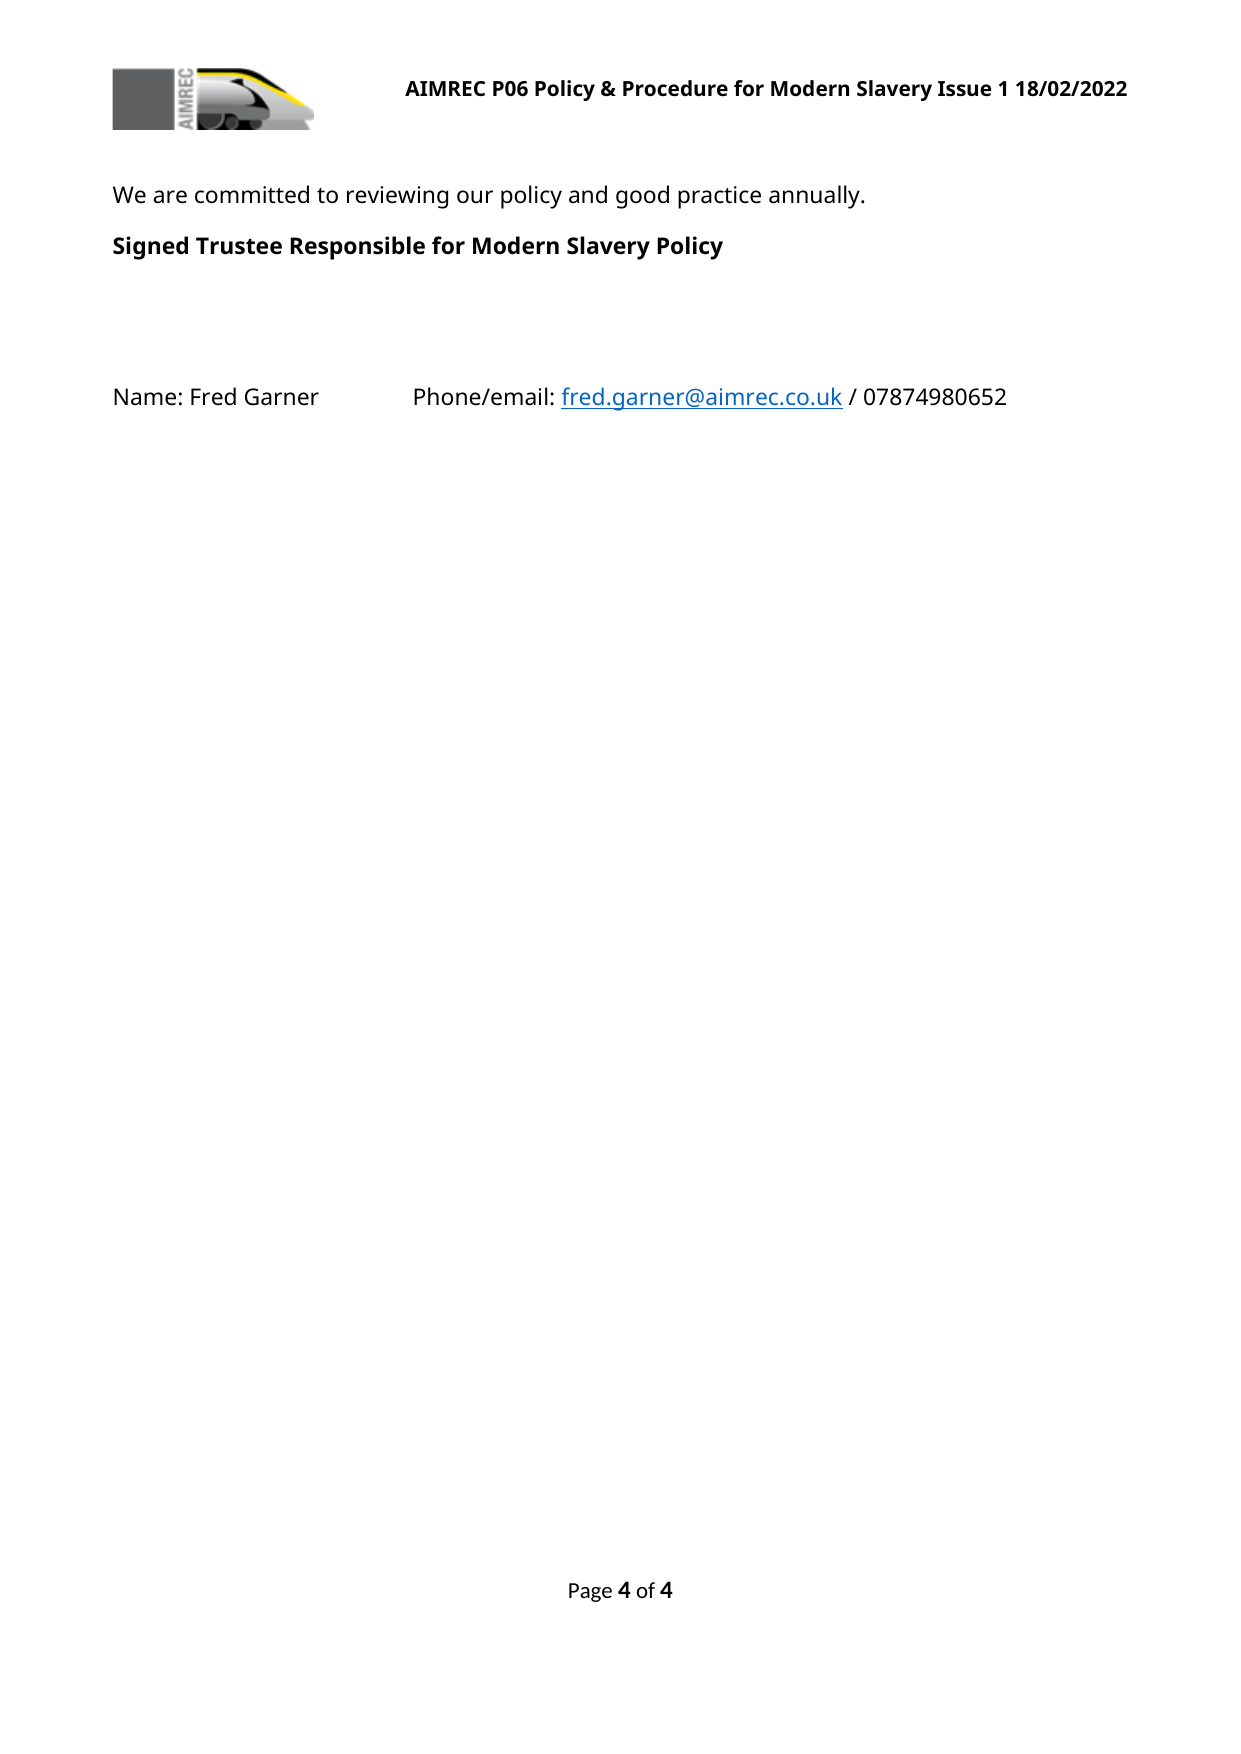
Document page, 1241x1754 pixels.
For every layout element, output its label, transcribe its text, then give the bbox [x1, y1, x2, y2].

text Signed Trustee Responsible for Modern Slavery Policy [112, 230, 1128, 261]
text We are committed to reviewing our policy and good practice annually. [112, 179, 1128, 211]
text Name: Fred Garner Phone/email: fred.garner@aimrec.co.uk / 07874980652 [112, 381, 1128, 412]
picture [112, 68, 314, 130]
